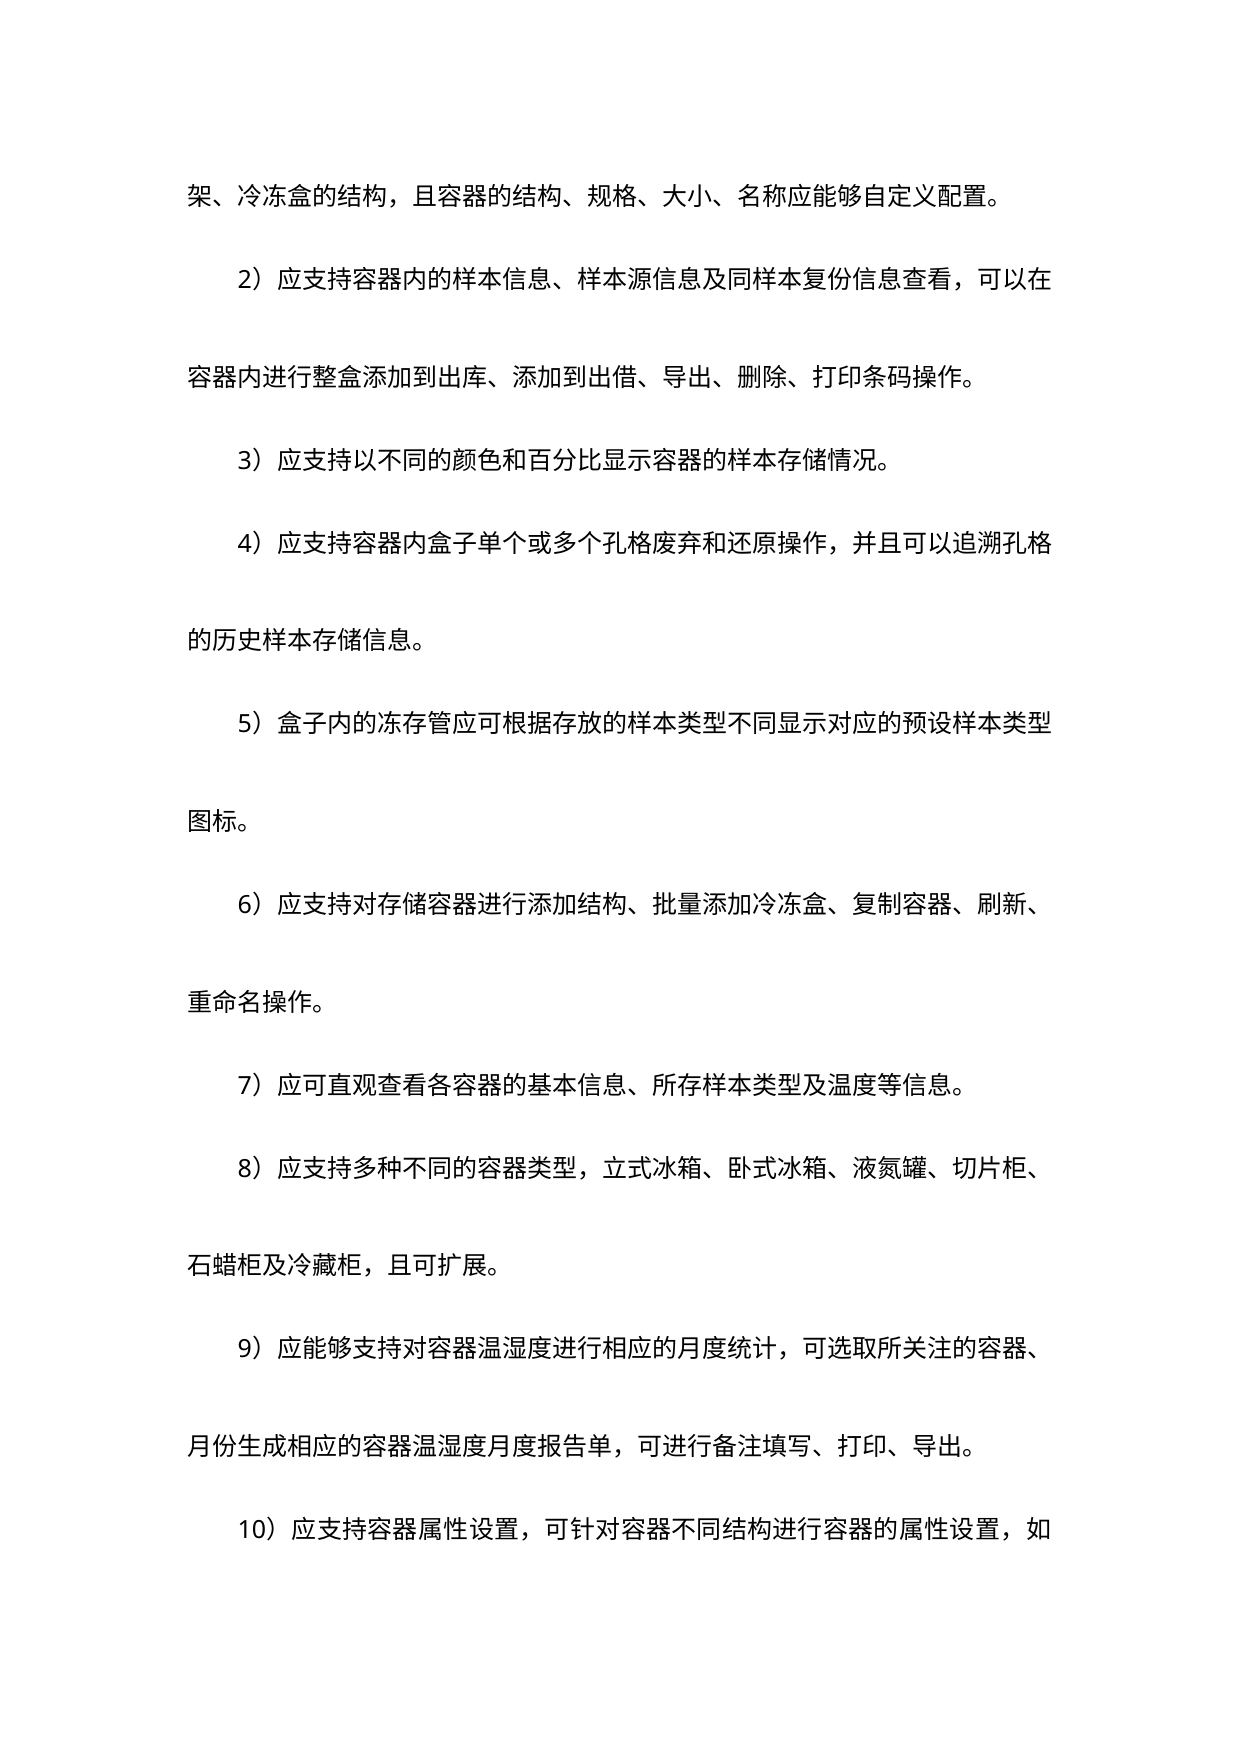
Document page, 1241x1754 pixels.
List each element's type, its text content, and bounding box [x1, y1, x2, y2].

text 2）应支持容器内的样本信息、样本源信息及同样本复份信息查看，可以在容器内进行整盒添加到出库、添加到出借、导出、删除、打印条码操作。 [187, 245, 1053, 408]
text 8）应支持多种不同的容器类型，立式冰箱、卧式冰箱、液氮罐、切片柜、石蜡柜及冷藏柜，且可扩展。 [187, 1134, 1053, 1296]
text 6）应支持对存储容器进行添加结构、批量添加冷冻盒、复制容器、刷新、重命名操作。 [187, 870, 1053, 1033]
text 3）应支持以不同的颜色和百分比显示容器的样本存储情况。 [187, 426, 1053, 491]
text 5）盒子内的冻存管应可根据存放的样本类型不同显示对应的预设样本类型图标。 [187, 689, 1053, 852]
text 4）应支持容器内盒子单个或多个孔格废弃和还原操作，并且可以追溯孔格的历史样本存储信息。 [187, 509, 1053, 671]
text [187, 1495, 1053, 1560]
text 9）应能够支持对容器温湿度进行相应的月度统计，可选取所关注的容器、月份生成相应的容器温湿度月度报告单，可进行备注填写、打印、导出。 [187, 1314, 1053, 1477]
text 7）应可直观查看各容器的基本信息、所存样本类型及温度等信息。 [187, 1051, 1053, 1116]
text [187, 162, 1053, 227]
